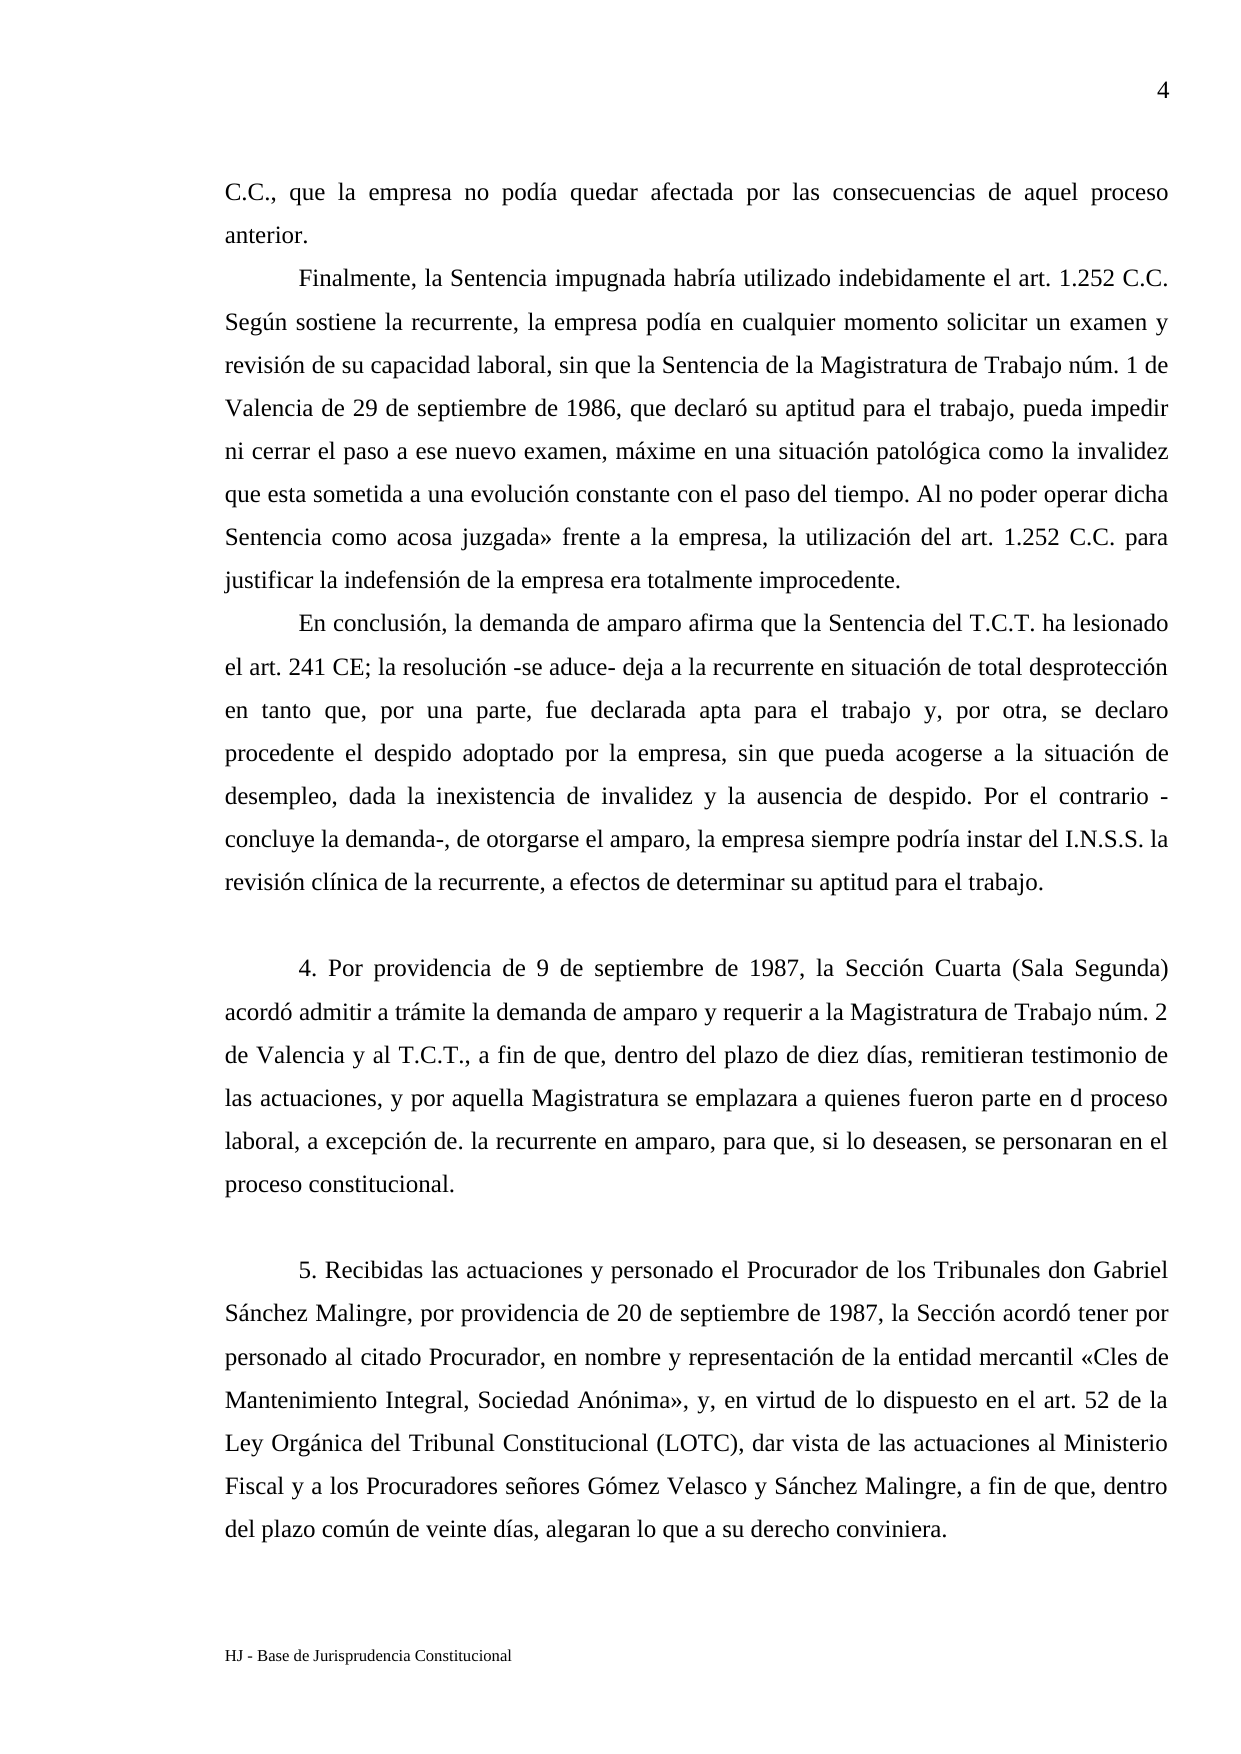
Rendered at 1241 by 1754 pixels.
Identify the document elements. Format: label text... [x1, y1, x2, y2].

text Finalmente, la Sentencia impugnada habría utilizado indebidamente el art. 1.252 C.C. Según sostiene la recurrente, la empresa podía en cualquier momento solicitar un examen y revisión de su capacidad laboral, sin que la Sentencia de la Magistratura de Trabajo núm. 1 de Valencia de 29 de septiembre de 1986, que declaró su aptitud para el trabajo, pueda impedir ni cerrar el paso a ese nuevo examen, máxime en una situación patológica como la invalidez que esta sometida a una evolución constante con el paso del tiempo. Al no poder operar dicha Sentencia como acosa juzgada» frente a la empresa, la utilización del art. 1.252 C.C. para justificar la indefensión de la empresa era totalmente improcedente. [224, 263, 1169, 594]
text 4. Por providencia de 9 de septiembre de 1987, la Sección Cuarta (Sala Segunda) acordó admitir a trámite la demanda de amparo y requerir a la Magistratura de Trabajo núm. 2 de Valencia y al T.C.T., a fin de que, dentro del plazo de diez días, remitieran testimonio de las actuaciones, y por aquella Magistratura se emplazara a quienes fueron parte en d proceso laboral, a excepción de. la recurrente en amparo, para que, si lo deseasen, se personaran en el proceso constitucional. [224, 953, 1169, 1198]
text En conclusión, la demanda de amparo afirma que la Sentencia del T.C.T. ha lesionado el art. 241 CE; la resolución -se aduce- deja a la recurrente en situación de total desprotección en tanto que, por una parte, fue declarada apta para el trabajo y, por otra, se declaro procedente el despido adoptado por la empresa, sin que pueda acogerse a la situación de desempleo, dada la inexistencia de invalidez y la ausencia de despido. Por el contrario -concluye la demanda-, de otorgarse el amparo, la empresa siempre podría instar del I.N.S.S. la revisión clínica de la recurrente, a efectos de determinar su aptitud para el trabajo. [224, 608, 1169, 896]
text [224, 177, 1169, 249]
text 5. Recibidas las actuaciones y personado el Procurador de los Tribunales don Gabriel Sánchez Malingre, por providencia de 20 de septiembre de 1987, la Sección acordó tener por personado al citado Procurador, en nombre y representación de la entidad mercantil «Cles de Mantenimiento Integral, Sociedad Anónima», y, en virtud de lo dispuesto en el art. 52 de la Ley Orgánica del Tribunal Constitucional (LOTC), dar vista de las actuaciones al Ministerio Fiscal y a los Procuradores señores Gómez Velasco y Sánchez Malingre, a fin de que, dentro del plazo común de veinte días, alegaran lo que a su derecho conviniera. [224, 1255, 1169, 1543]
